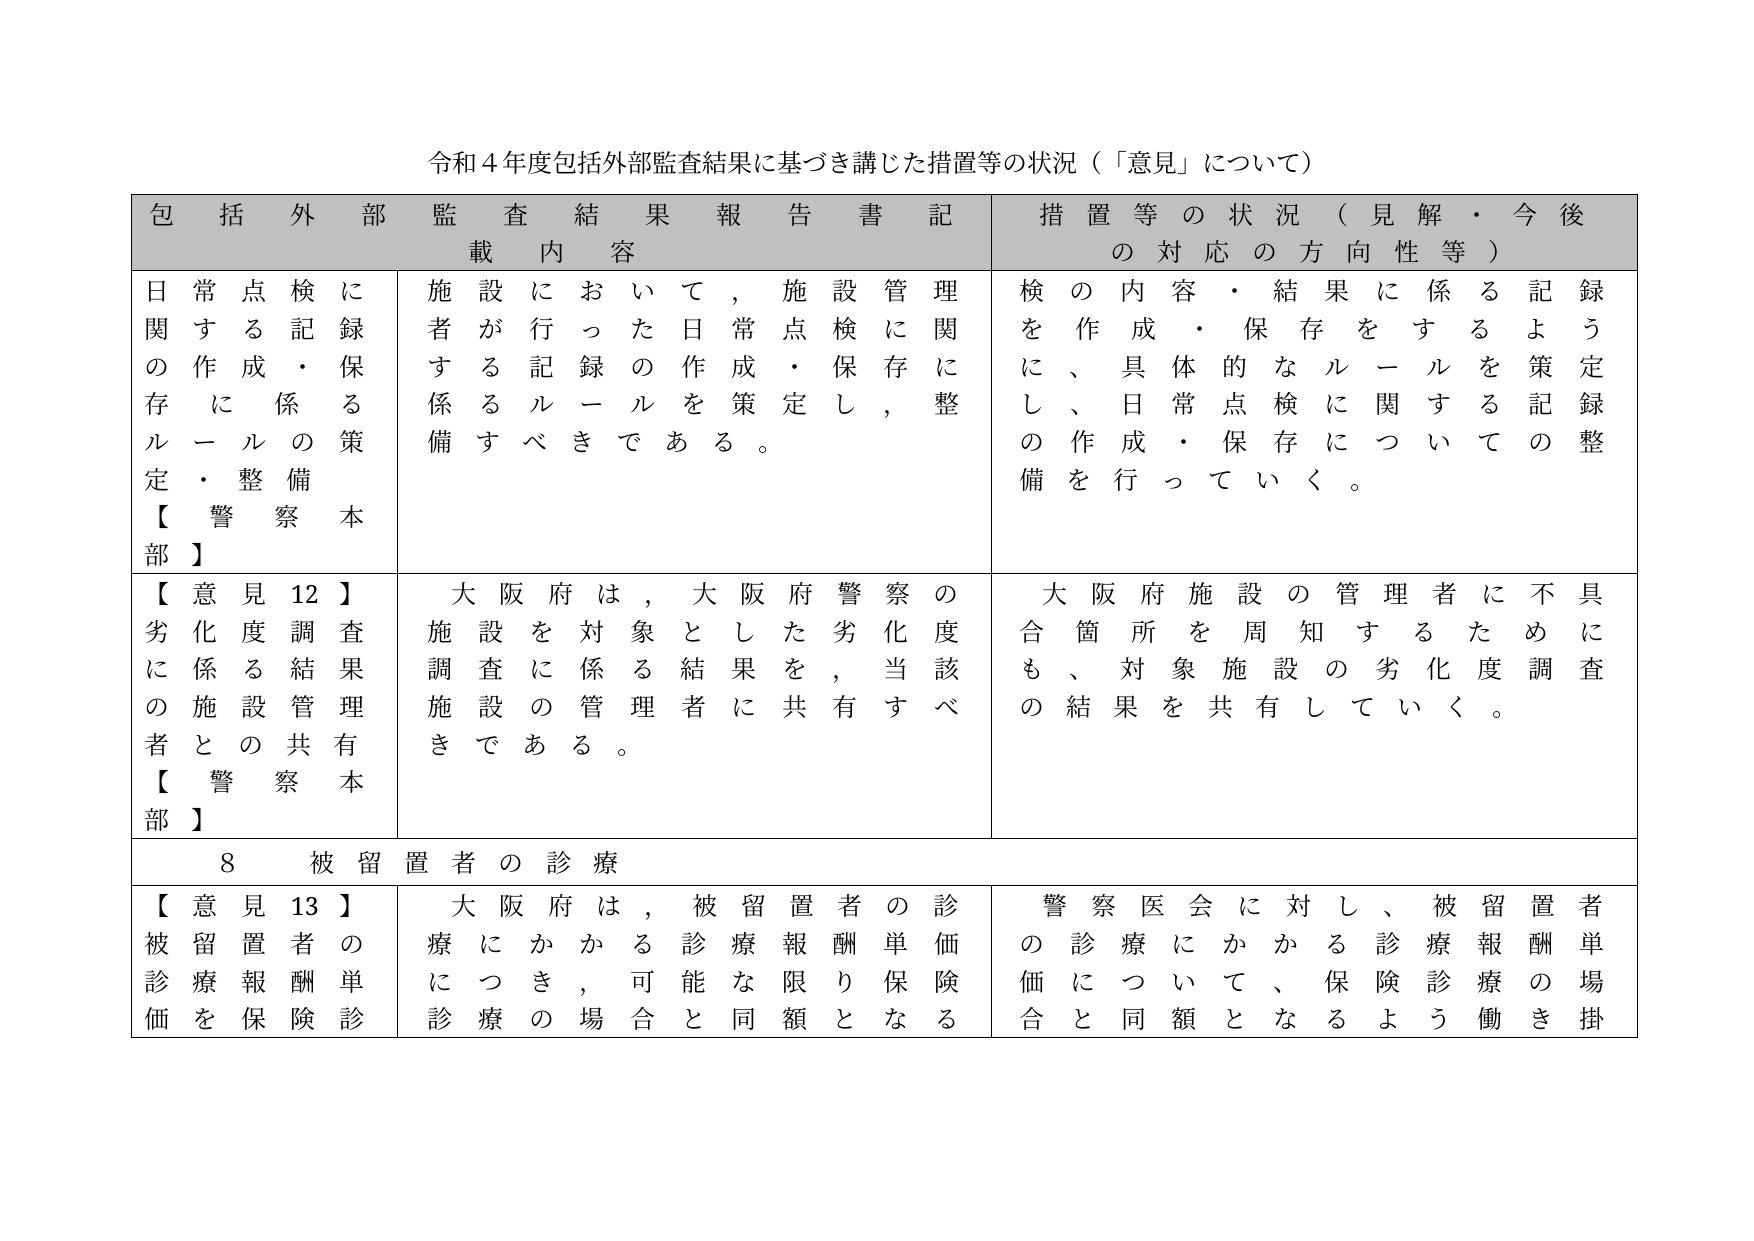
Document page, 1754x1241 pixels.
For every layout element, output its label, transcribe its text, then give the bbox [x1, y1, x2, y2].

table_cell 大阪府は，大阪府警察の施設を対象とした劣化度調査に係る結果を，当該施設の管理者に共有すべきである。 [398, 574, 991, 838]
table_cell 【意見12】劣化度調査に係る結果の施設管理者との共有 【警察本部】 [132, 574, 397, 838]
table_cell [132, 271, 397, 573]
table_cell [132, 886, 397, 1037]
table_header 包 括 外 部 監 査 結 果 報 告 書 記 載 内 容 [132, 195, 991, 270]
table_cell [992, 886, 1637, 1037]
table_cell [398, 271, 991, 573]
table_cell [992, 271, 1637, 573]
table_cell ８ 被留置者の診療 [132, 839, 1637, 885]
table_header 措置等の状況（見解・今後の対応の方向性等） [992, 195, 1637, 270]
table_cell 大阪府施設の管理者に不具合箇所を周知するためにも、対象施設の劣化度調査の結果を共有していく。 [992, 574, 1637, 838]
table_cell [398, 886, 991, 1037]
